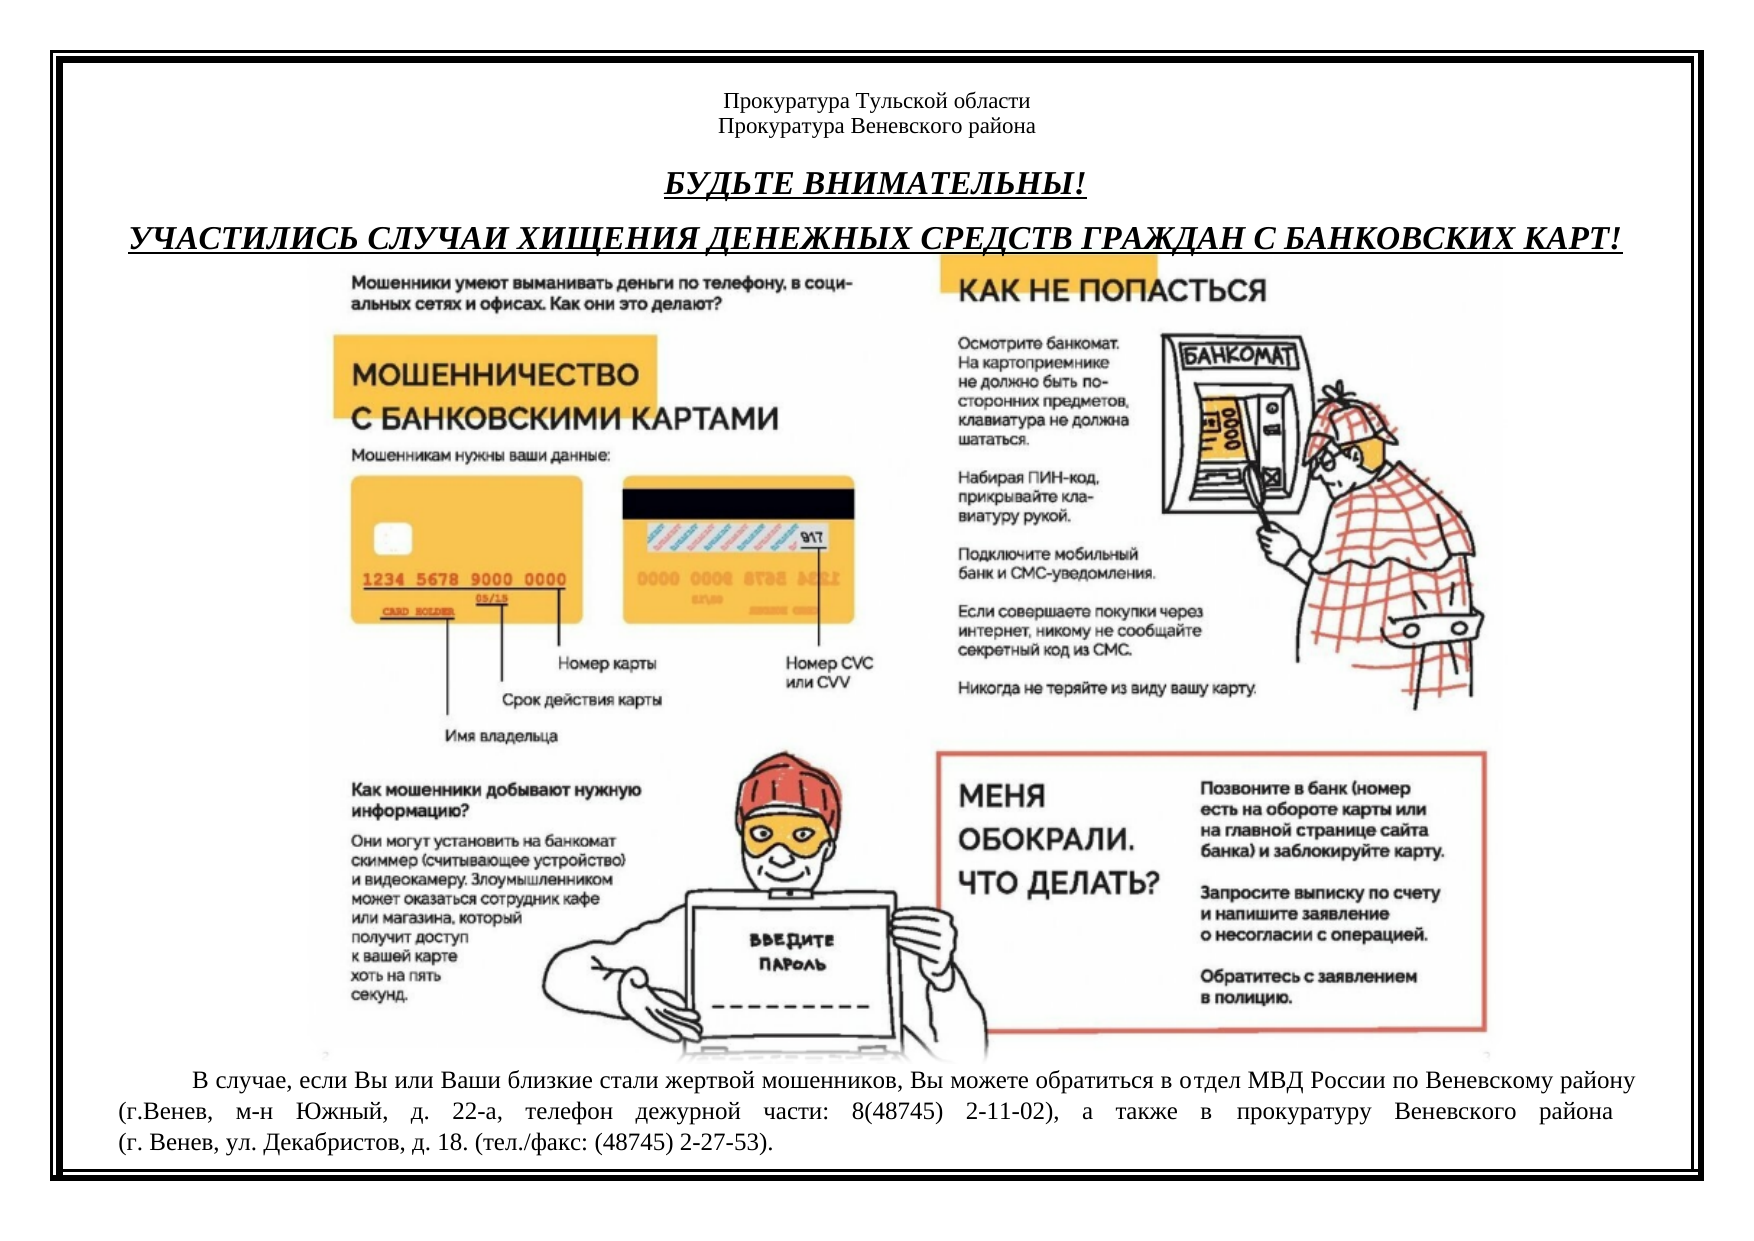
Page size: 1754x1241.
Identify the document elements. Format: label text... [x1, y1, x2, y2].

text УЧАСТИЛИСЬ СЛУЧАИ ХИЩЕНИЯ ДЕНЕЖНЫХ СРЕДСТВ ГРАЖДАН С БАНКОВСКИХ КАРТ! [118, 219, 1636, 257]
text В случае, если Вы или Ваши близкие стали жертвой мошенников, Вы можете обратиться в отдел МВД России по Веневскому району (г.Венев, м-н Южный, д. 22-а, телефон дежурной части: 8(48745) 2-11-02), а также в прокуратуру Веневского района (г. Венев, ул. Декабристов, д. 18. (тел./факс: (48745) 2-27-53). [118, 1065, 1636, 1156]
text Прокуратура Веневского района [118, 114, 1636, 139]
text БУДЬТЕ ВНИМАТЕЛЬНЫ! [118, 164, 1636, 202]
picture [320, 257, 1492, 1037]
text Прокуратура Тульской области [118, 89, 1636, 114]
